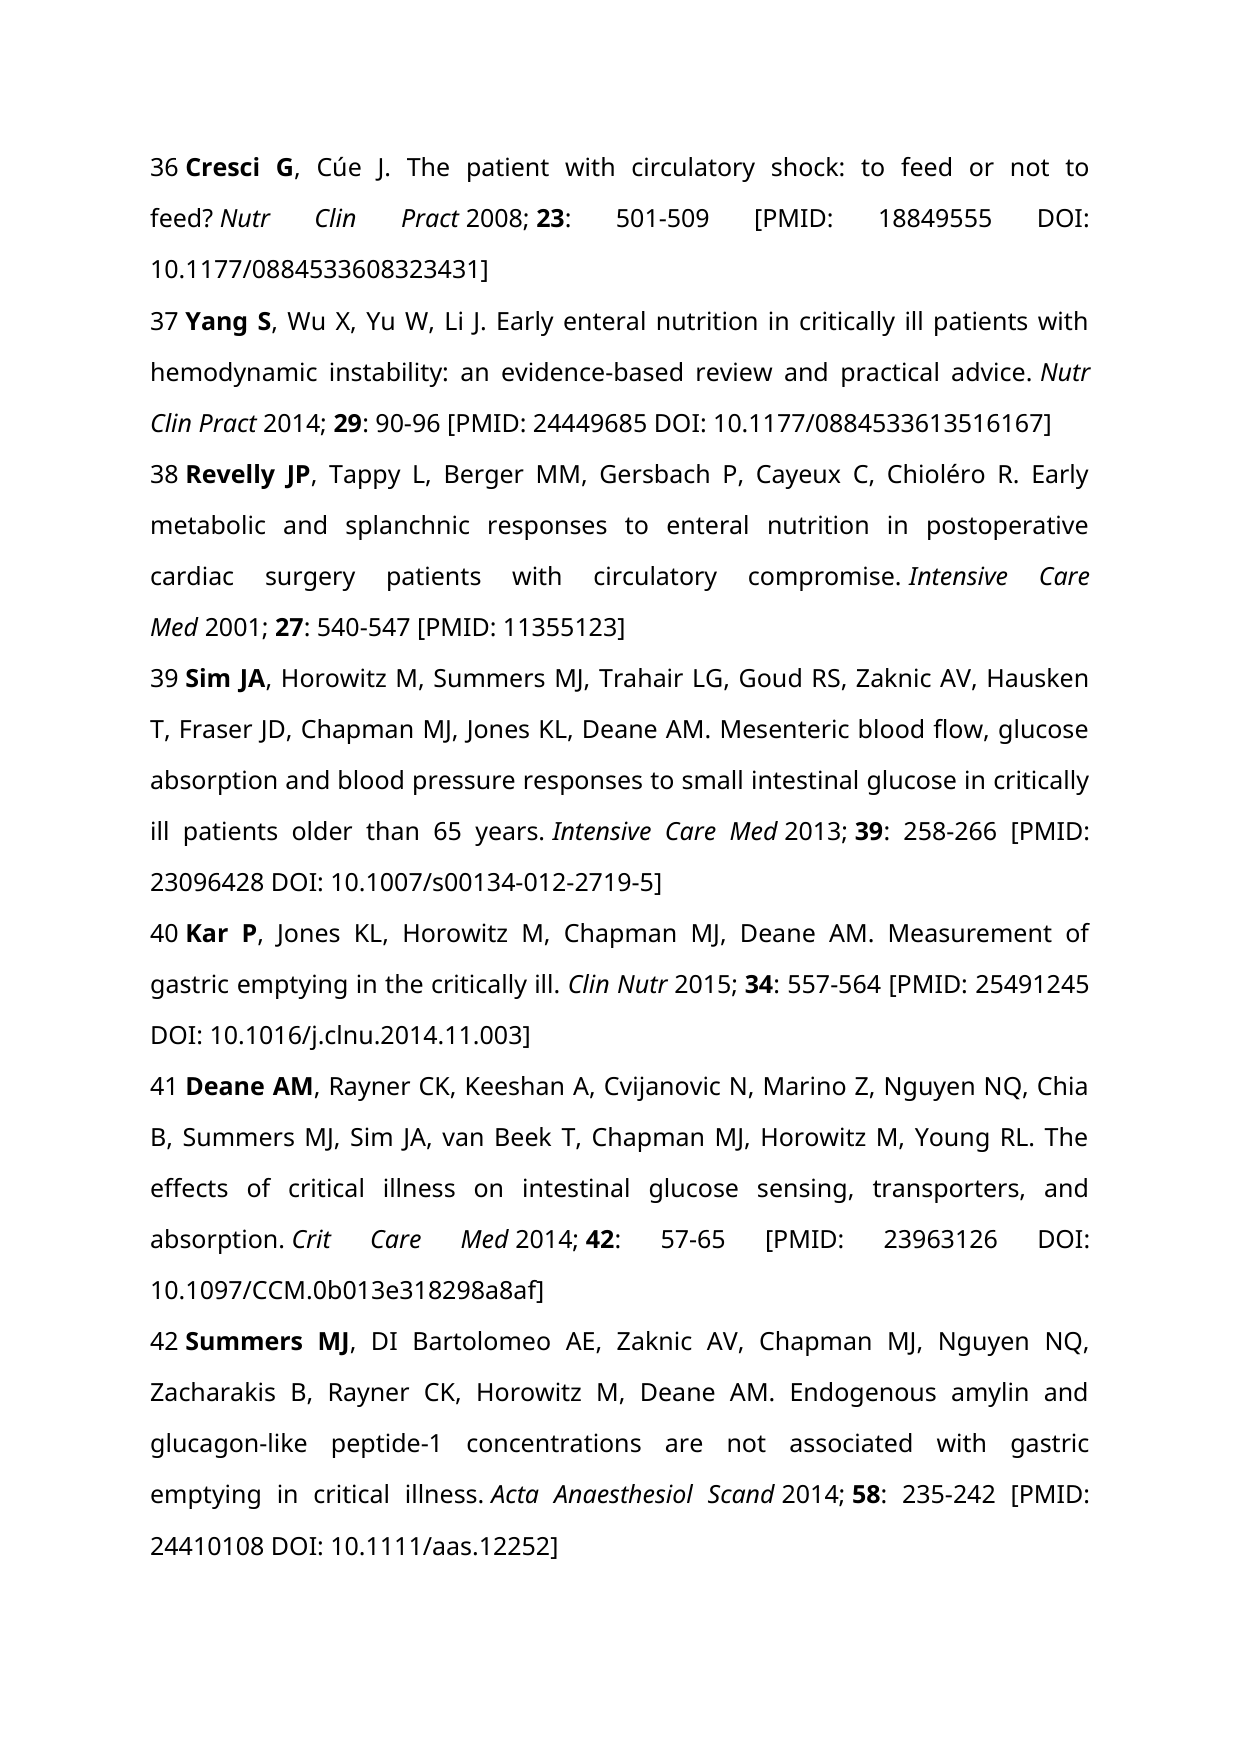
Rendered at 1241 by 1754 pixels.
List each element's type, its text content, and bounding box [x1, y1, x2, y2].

text 42 Summers MJ, DI Bartolomeo AE, Zaknic AV, Chapman MJ, Nguyen NQ, Zacharakis B, Rayner CK, Horowitz M, Deane AM. Endogenous amylin and glucagon-like peptide-1 concentrations are not associated with gastric emptying in critical illness. Acta Anaesthesiol Scand 2014; 58: 235-242 [PMID: 24410108 DOI: 10.1111/aas.12252] [150, 1324, 1090, 1562]
text 38 Revelly JP, Tappy L, Berger MM, Gersbach P, Cayeux C, Chioléro R. Early metabolic and splanchnic responses to enteral nutrition in postoperative cardiac surgery patients with circulatory compromise. Intensive Care Med 2001; 27: 540-547 [PMID: 11355123] [150, 456, 1090, 643]
text 36 Cresci G, Cúe J. The patient with circulatory shock: to feed or not to feed? Nutr Clin Pract 2008; 23: 501-509 [PMID: 18849555 DOI: 10.1177/0884533608323431] [150, 150, 1090, 286]
text 40 Kar P, Jones KL, Horowitz M, Chapman MJ, Deane AM. Measurement of gastric emptying in the critically ill. Clin Nutr 2015; 34: 557-564 [PMID: 25491245 DOI: 10.1016/j.clnu.2014.11.003] [150, 916, 1090, 1052]
text 37 Yang S, Wu X, Yu W, Li J. Early enteral nutrition in critically ill patients with hemodynamic instability: an evidence-based review and practical advice. Nutr Clin Pract 2014; 29: 90-96 [PMID: 24449685 DOI: 10.1177/0884533613516167] [150, 303, 1090, 439]
text 41 Deane AM, Rayner CK, Keeshan A, Cvijanovic N, Marino Z, Nguyen NQ, Chia B, Summers MJ, Sim JA, van Beek T, Chapman MJ, Horowitz M, Young RL. The effects of critical illness on intestinal glucose sensing, transporters, and absorption. Crit Care Med 2014; 42: 57-65 [PMID: 23963126 DOI: 10.1097/CCM.0b013e318298a8af] [150, 1069, 1090, 1307]
text 39 Sim JA, Horowitz M, Summers MJ, Trahair LG, Goud RS, Zaknic AV, Hausken T, Fraser JD, Chapman MJ, Jones KL, Deane AM. Mesenteric blood flow, glucose absorption and blood pressure responses to small intestinal glucose in critically ill patients older than 65 years. Intensive Care Med 2013; 39: 258-266 [PMID: 23096428 DOI: 10.1007/s00134-012-2719-5] [150, 660, 1090, 899]
